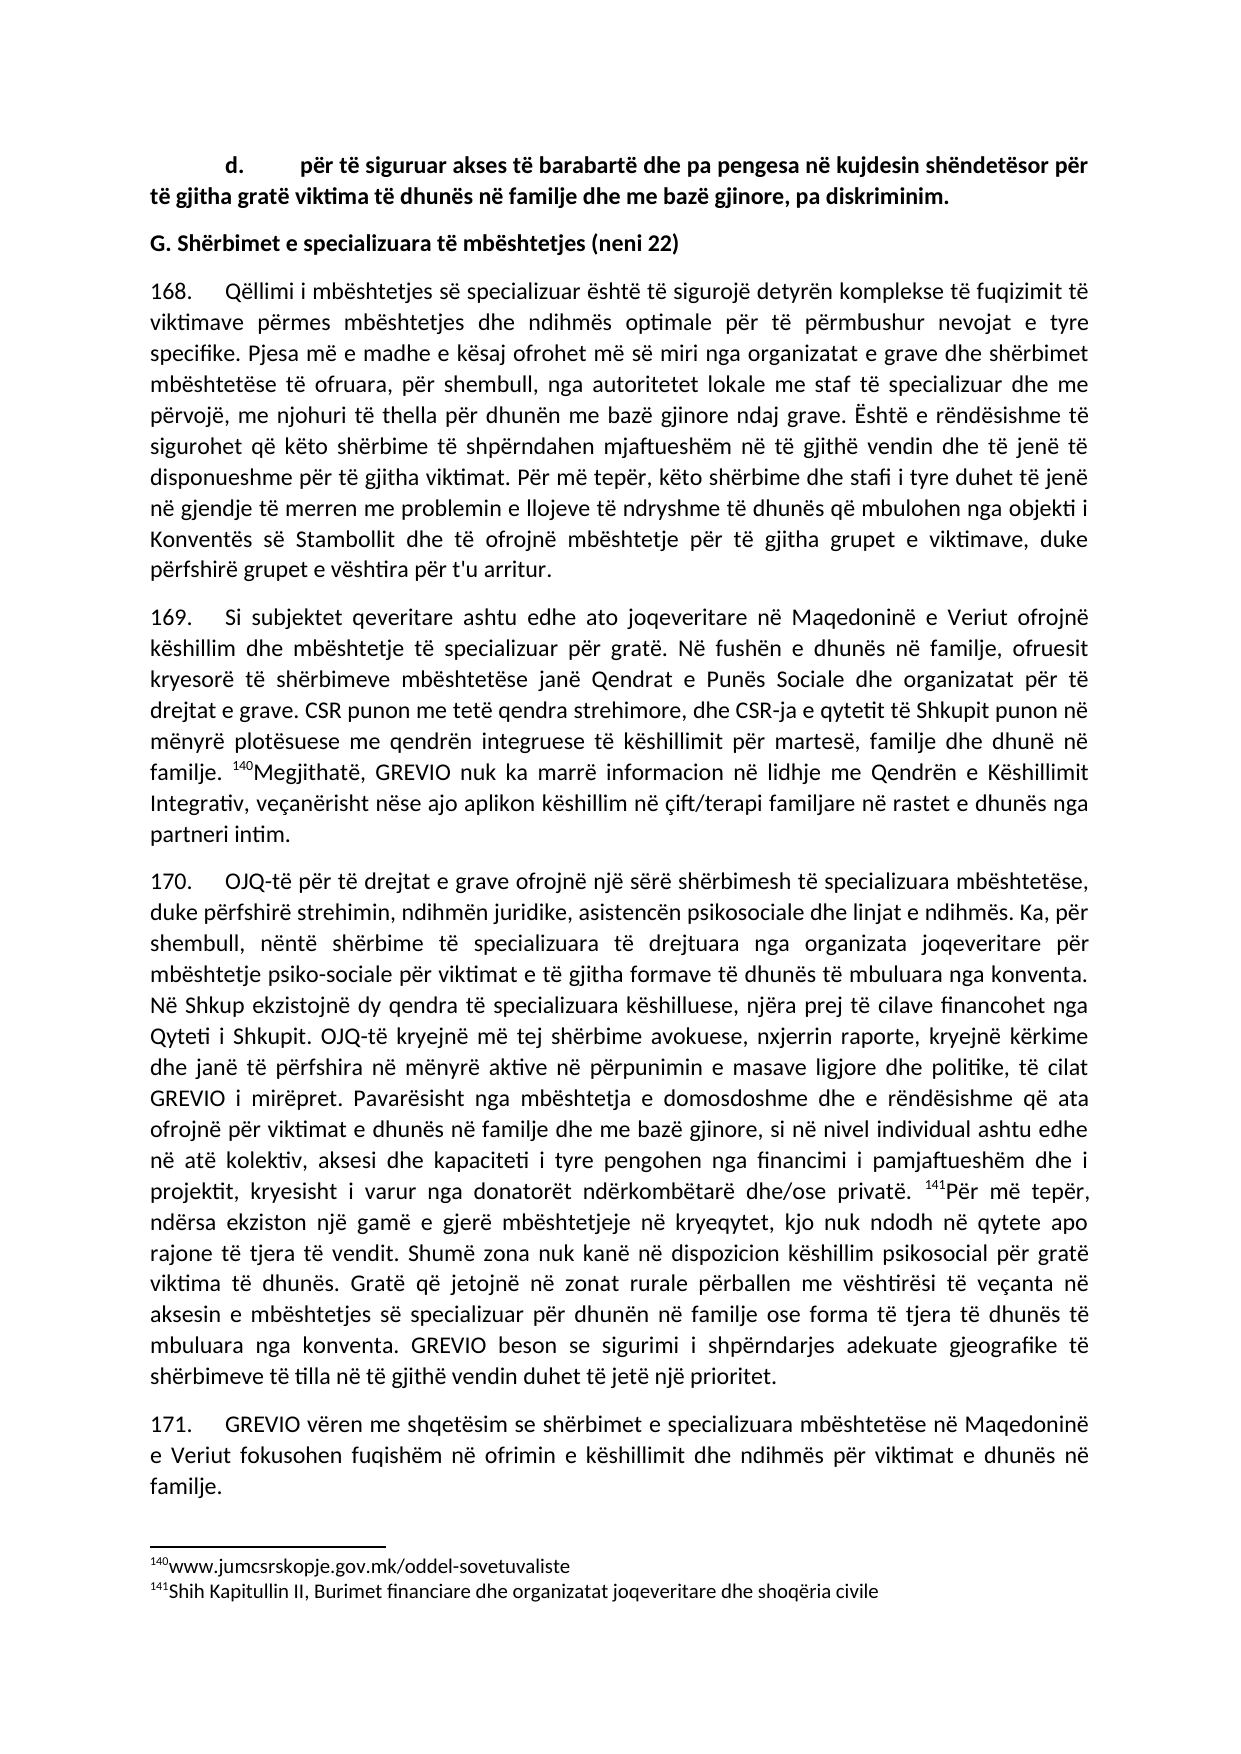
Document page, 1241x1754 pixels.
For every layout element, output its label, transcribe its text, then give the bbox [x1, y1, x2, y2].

text 171. GREVIO vëren me shqetësim se shërbimet e specializuara mbështetëse në Maqedoninë e Veriut fokusohen fuqishëm në ofrimin e këshillimit dhe ndihmës për viktimat e dhunës në familje. [150, 1409, 1090, 1500]
text 168. Qëllimi i mbështetjes së specializuar është të sigurojë detyrën komplekse të fuqizimit të viktimave përmes mbështetjes dhe ndihmës optimale për të përmbushur nevojat e tyre specifike. Pjesa më e madhe e kësaj ofrohet më së miri nga organizatat e grave dhe shërbimet mbështetëse të ofruara, për shembull, nga autoritetet lokale me staf të specializuar dhe me përvojë, me njohuri të thella për dhunën me bazë gjinore ndaj grave. Është e rëndësishme të sigurohet që këto shërbime të shpërndahen mjaftueshëm në të gjithë vendin dhe të jenë të disponueshme për të gjitha viktimat. Për më tepër, këto shërbime dhe stafi i tyre duhet të jenë në gjendje të merren me problemin e llojeve të ndryshme të dhunës që mbulohen nga objekti i Konventës së Stambollit dhe të ofrojnë mbështetje për të gjitha grupet e viktimave, duke përfshirë grupet e vështira për t'u arritur. [150, 276, 1090, 584]
text G. Shërbimet e specializuara të mbështetjes (neni 22) [150, 228, 1090, 258]
text 170. OJQ-të për të drejtat e grave ofrojnë një sërë shërbimesh të specializuara mbështetëse, duke përfshirë strehimin, ndihmën juridike, asistencën psikosociale dhe linjat e ndihmës. Ka, për shembull, nëntë shërbime të specializuara të drejtuara nga organizata joqeveritare për mbështetje psiko-sociale për viktimat e të gjitha formave të dhunës të mbuluara nga konventa. Në Shkup ekzistojnë dy qendra të specializuara këshilluese, njëra prej të cilave financohet nga Qyteti i Shkupit. OJQ-të kryejnë më tej shërbime avokuese, nxjerrin raporte, kryejnë kërkime dhe janë të përfshira në mënyrë aktive në përpunimin e masave ligjore dhe politike, të cilat GREVIO i mirëpret. Pavarësisht nga mbështetja e domosdoshme dhe e rëndësishme që ata ofrojnë për viktimat e dhunës në familje dhe me bazë gjinore, si në nivel individual ashtu edhe në atë kolektiv, aksesi dhe kapaciteti i tyre pengohen nga financimi i pamjaftueshëm dhe i projektit, kryesisht i varur nga donatorët ndërkombëtarë dhe/ose privatë. Për më tepër, ndërsa ekziston një gamë e gjerë mbështetjeje në kryeqytet, kjo nuk ndodh në qytete apo rajone të tjera të vendit. Shumë zona nuk kanë në dispozicion këshillim psikosocial për gratë viktima të dhunës. Gratë që jetojnë në zonat rurale përballen me vështirësi të veçanta në aksesin e mbështetjes së specializuar për dhunën në familje ose forma të tjera të dhunës të mbuluara nga konventa. GREVIO beson se sigurimi i shpërndarjes adekuate gjeografike të shërbimeve të tilla në të gjithë vendin duhet të jetë një prioritet. [150, 866, 1090, 1391]
text d. për të siguruar akses të barabartë dhe pa pengesa në kujdesin shëndetësor për të gjitha gratë viktima të dhunës në familje dhe me bazë gjinore, pa diskriminim. [150, 150, 1090, 210]
text 169. Si subjektet qeveritare ashtu edhe ato joqeveritare në Maqedoninë e Veriut ofrojnë këshillim dhe mbështetje të specializuar për gratë. Në fushën e dhunës në familje, ofruesit kryesorë të shërbimeve mbështetëse janë Qendrat e Punës Sociale dhe organizatat për të drejtat e grave. CSR punon me tetë qendra strehimore, dhe CSR-ja e qytetit të Shkupit punon në mënyrë plotësuese me qendrën integruese të këshillimit për martesë, familje dhe dhunë në familje. Megjithatë, GREVIO nuk ka marrë informacion në lidhje me Qendrën e Këshillimit Integrativ, veçanërisht nëse ajo aplikon këshillim në çift/terapi familjare në rastet e dhunës nga partneri intim. [150, 602, 1090, 848]
